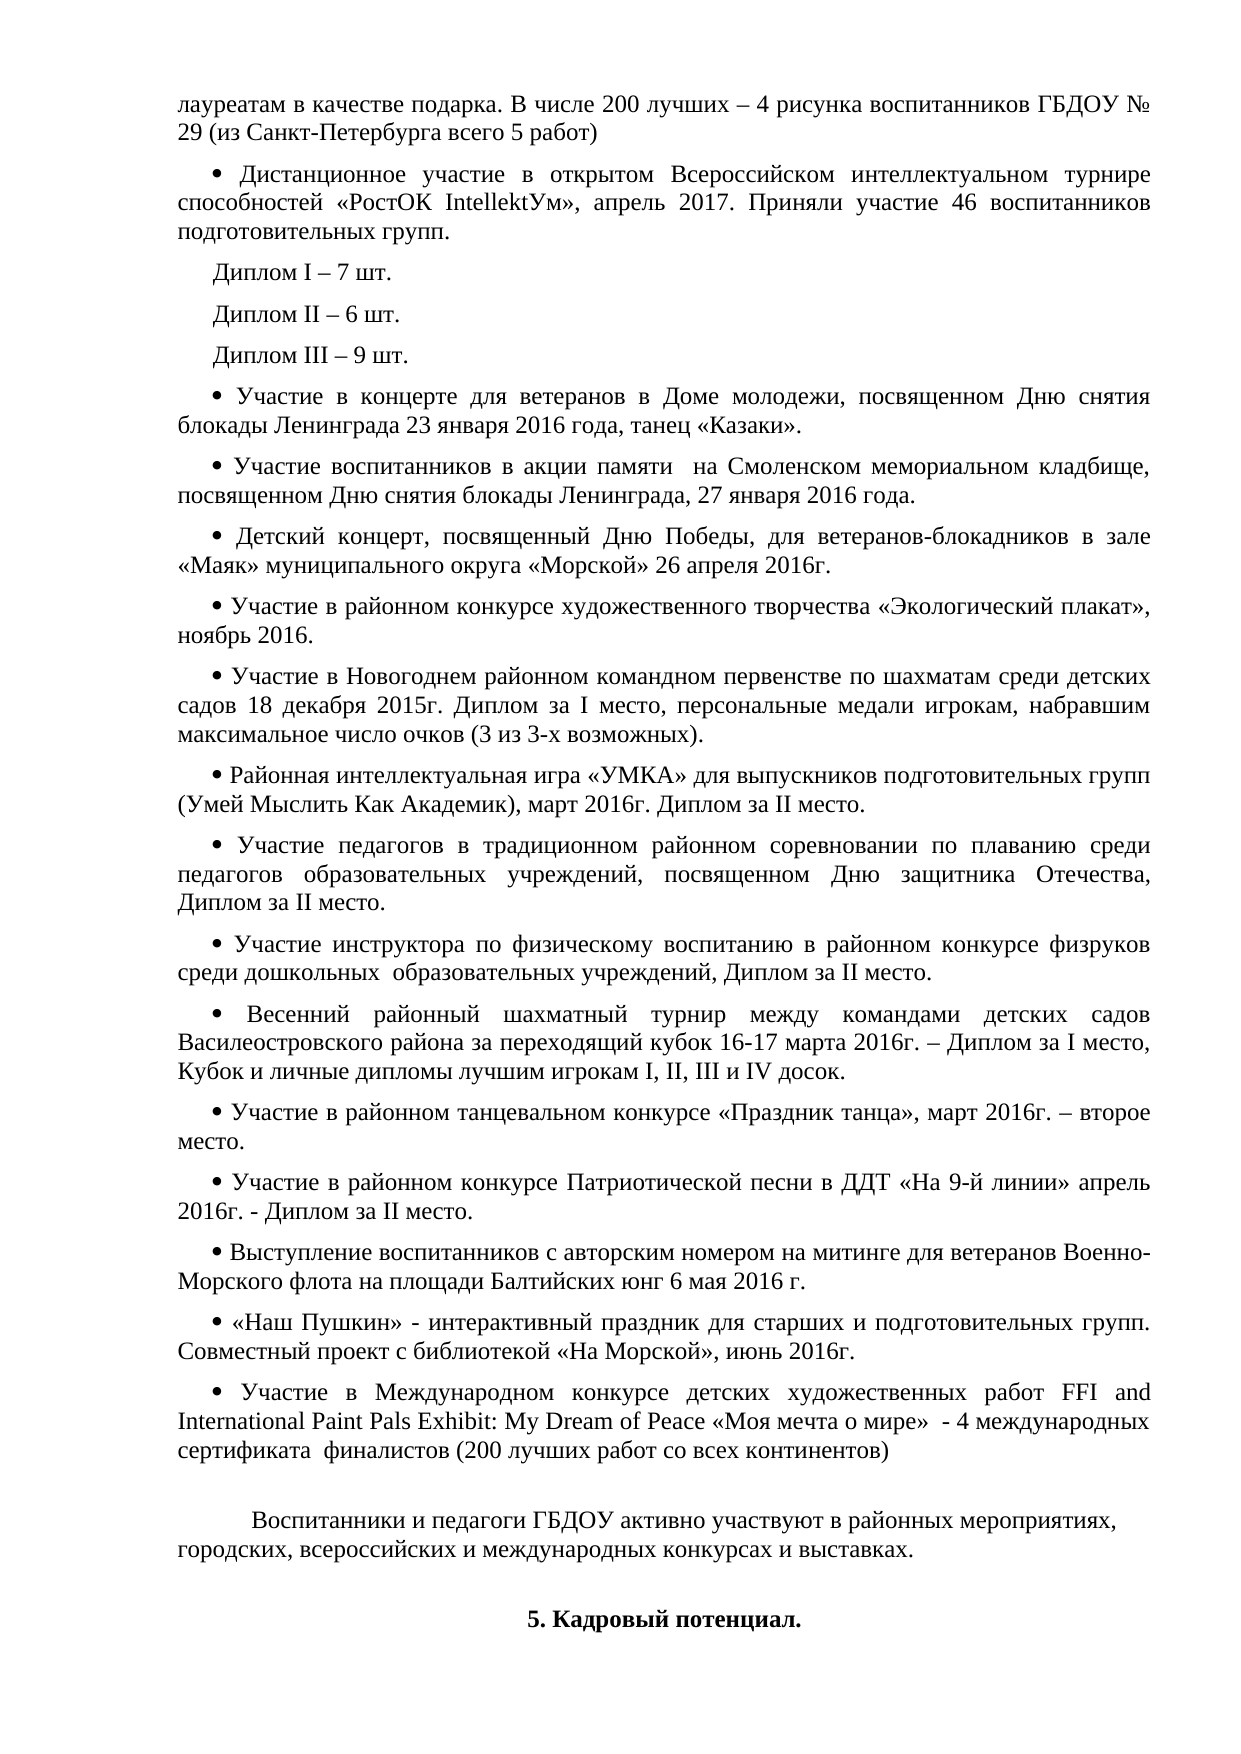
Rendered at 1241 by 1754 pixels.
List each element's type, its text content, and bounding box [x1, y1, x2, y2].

text Участие в Новогоднем районном командном первенстве по шахматам среди детских садов 18 декабря 2015г. Диплом за I место, персональные медали игрокам, набравшим максимальное число очков (3 из 3-х возможных). [177, 661, 1152, 747]
text Диплом I – 7 шт. [177, 257, 1152, 286]
text Участие воспитанников в акции памяти на Смоленском мемориальном кладбище, посвященном Дню снятия блокады Ленинграда, 27 января 2016 года. [177, 451, 1152, 509]
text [177, 89, 1152, 146]
text Выступление воспитанников с авторским номером на митинге для ветеранов Военно-Морского флота на площади Балтийских юнг 6 мая 2016 г. [177, 1237, 1152, 1295]
text 5. Кадровый потенциал. [177, 1604, 1152, 1632]
text Районная интеллектуальная игра «УМКА» для выпускников подготовительных групп (Умей Мыслить Как Академик), март 2016г. Диплом за II место. [177, 760, 1152, 817]
text Участие инструктора по физическому воспитанию в районном конкурсе физруков среди дошкольных образовательных учреждений, Диплом за II место. [177, 929, 1152, 986]
text Весенний районный шахматный турнир между командами детских садов Василеостровского района за переходящий кубок 16-17 марта 2016г. – Диплом за I место, Кубок и личные дипломы лучшим игрокам I, II, III и IV досок. [177, 999, 1152, 1085]
text Воспитанники и педагоги ГБДОУ активно участвуют в районных мероприятиях, городских, всероссийских и международных конкурсах и выставках. [177, 1505, 1152, 1562]
text Детский концерт, посвященный Дню Победы, для ветеранов-блокадников в зале «Маяк» муниципального округа «Морской» 26 апреля 2016г. [177, 521, 1152, 579]
text Участие педагогов в традиционном районном соревновании по плаванию среди педагогов образовательных учреждений, посвященном Дню защитника Отечества, Диплом за II место. [177, 830, 1152, 916]
text Участие в концерте для ветеранов в Доме молодежи, посвященном Дню снятия блокады Ленинграда 23 января 2016 года, танец «Казаки». [177, 381, 1152, 439]
text Участие в Международном конкурсе детских художественных работ FFI and International Paint Pals Exhibit: My Dream of Peace «Моя мечта о мире» - 4 международных сертификата финалистов (200 лучших работ со всех континентов) [177, 1377, 1152, 1464]
text «Наш Пушкин» - интерактивный праздник для старших и подготовительных групп. Совместный проект с библиотекой «На Морской», июнь 2016г. [177, 1307, 1152, 1365]
text Участие в районном конкурсе художественного творчества «Экологический плакат», ноябрь 2016. [177, 591, 1152, 649]
text Дистанционное участие в открытом Всероссийском интеллектуальном турнире способностей «РостОК IntellektУм», апрель 2017. Приняли участие 46 воспитанников подготовительных групп. [177, 159, 1152, 245]
text Диплом II – 6 шт. [177, 299, 1152, 327]
text Диплом III – 9 шт. [177, 340, 1152, 369]
text Участие в районном танцевальном конкурсе «Праздник танца», март 2016г. – второе место. [177, 1097, 1152, 1155]
text Участие в районном конкурсе Патриотической песни в ДДТ «На 9-й линии» апрель 2016г. - Диплом за II место. [177, 1167, 1152, 1225]
